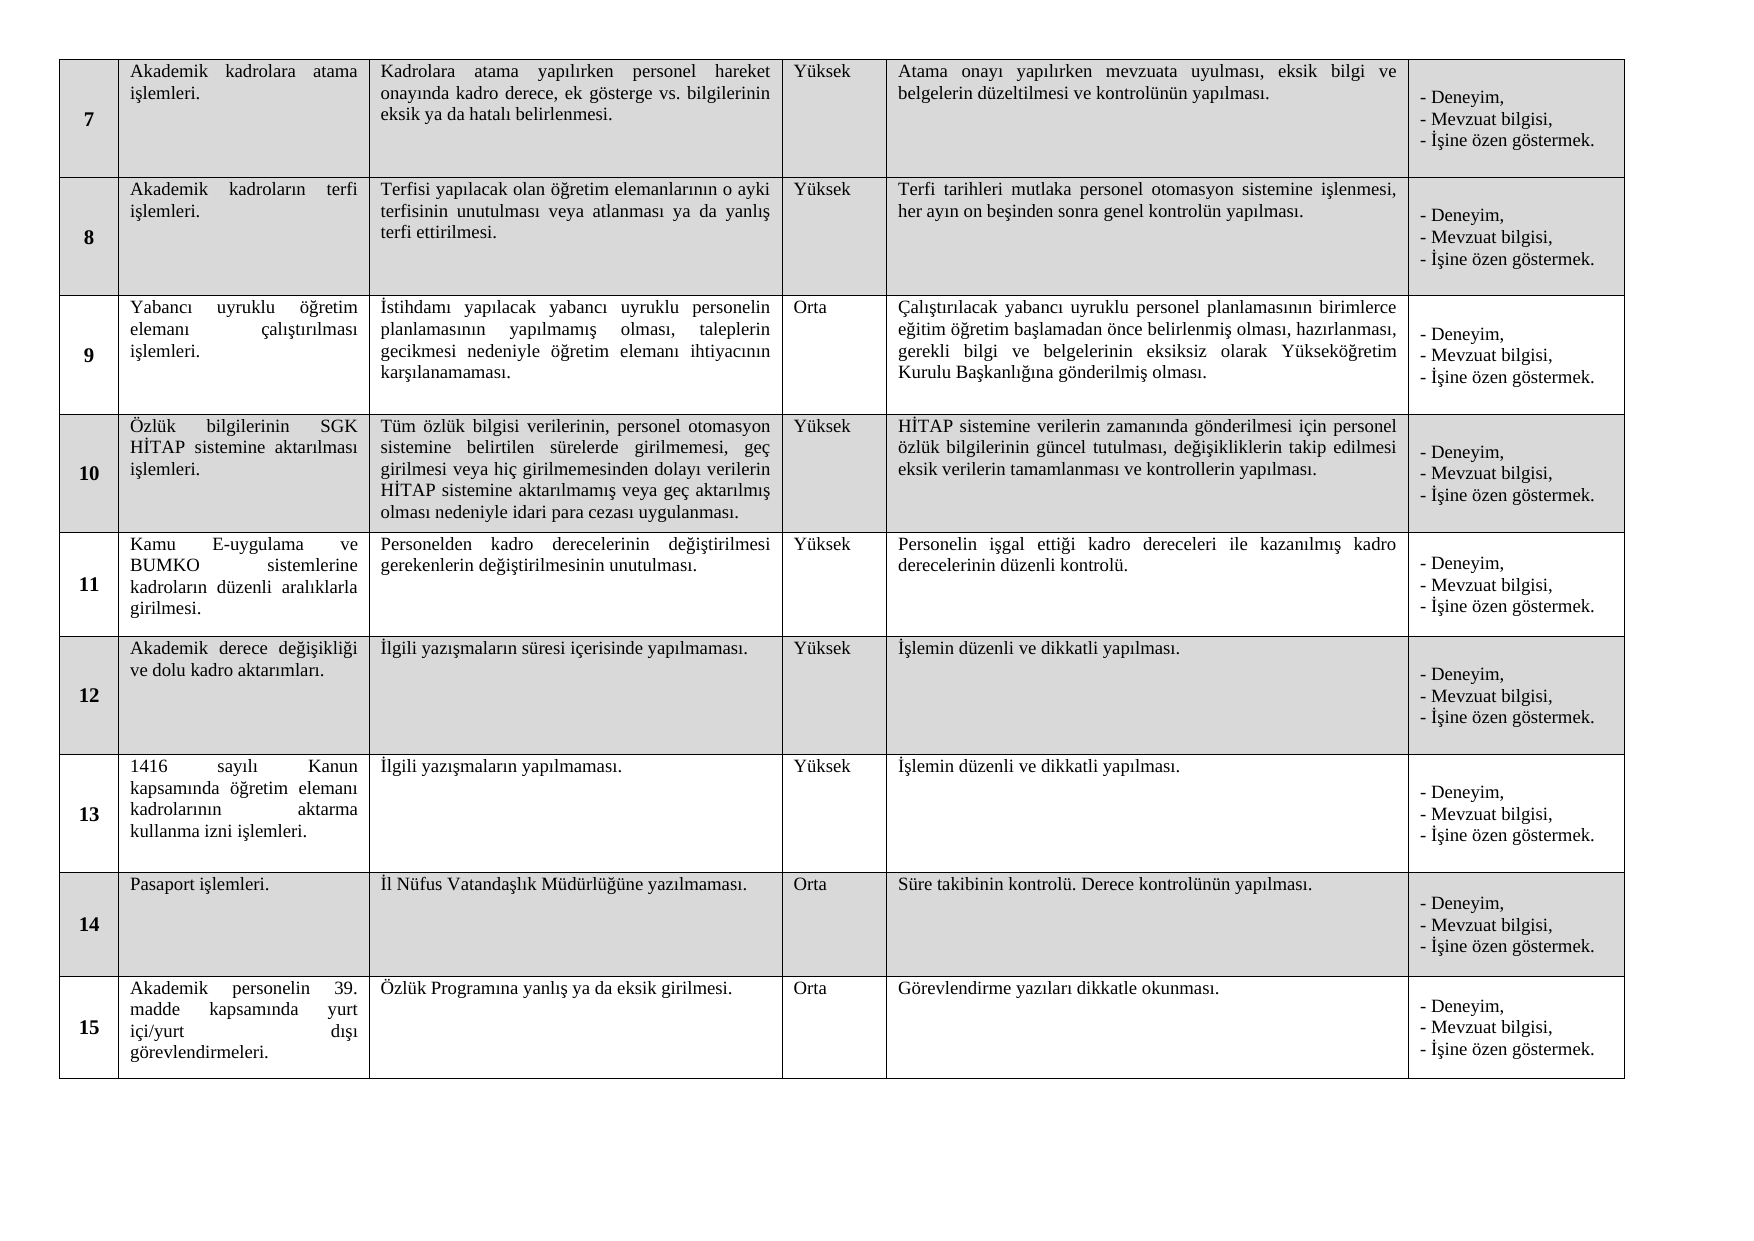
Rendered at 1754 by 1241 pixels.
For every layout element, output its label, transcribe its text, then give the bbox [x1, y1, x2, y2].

table_cell Orta [783, 977, 886, 1077]
table_cell 10 [60, 415, 118, 532]
table_cell Süre takibinin kontrolü. Derece kontrolünün yapılması. [887, 873, 1408, 976]
table_cell Özlük bilgilerinin SGK HİTAP sistemine aktarılması işlemleri. [119, 415, 369, 532]
table_cell Orta [783, 873, 886, 976]
table_cell Akademik derece değişikliği ve dolu kadro aktarımları. [119, 637, 369, 754]
table_cell - Deneyim, - Mevzuat bilgisi, - İşine özen göstermek. [1409, 415, 1624, 532]
table_cell Akademik kadroların terfi işlemleri. [119, 178, 369, 295]
table_cell Personelin işgal ettiği kadro dereceleri ile kazanılmış kadro derecelerinin düzenli kontrolü. [887, 533, 1408, 636]
table_cell Özlük Programına yanlış ya da eksik girilmesi. [370, 977, 782, 1077]
table_cell 1416 sayılı Kanun kapsamında öğretim elemanı kadrolarının aktarma kullanma izni işlemleri. [119, 755, 369, 872]
table_cell İşlemin düzenli ve dikkatli yapılması. [887, 637, 1408, 754]
table_cell Yüksek [783, 533, 886, 636]
table_cell 13 [60, 755, 118, 872]
table_cell Yüksek [783, 637, 886, 754]
table_cell Terfisi yapılacak olan öğretim elemanlarının o ayki terfisinin unutulması veya atlanması ya da yanlış terfi ettirilmesi. [370, 178, 782, 295]
table_cell 15 [60, 977, 118, 1077]
table_cell Pasaport işlemleri. [119, 873, 369, 976]
table_cell İstihdamı yapılacak yabancı uyruklu personelin planlamasının yapılmamış olması, taleplerin gecikmesi nedeniyle öğretim elemanı ihtiyacının karşılanamaması. [370, 296, 782, 413]
table_cell Tüm özlük bilgisi verilerinin, personel otomasyon sistemine belirtilen sürelerde girilmemesi, geç girilmesi veya hiç girilmemesinden dolayı verilerin HİTAP sistemine aktarılmamış veya geç aktarılmış olması nedeniyle idari para cezası uygulanması. [370, 415, 782, 532]
table_cell 12 [60, 637, 118, 754]
table_cell 14 [60, 873, 118, 976]
table_cell 7 [60, 60, 118, 177]
table_cell Terfi tarihleri mutlaka personel otomasyon sistemine işlenmesi, her ayın on beşinden sonra genel kontrolün yapılması. [887, 178, 1408, 295]
table_cell 8 [60, 178, 118, 295]
table_cell Çalıştırılacak yabancı uyruklu personel planlamasının birimlerce eğitim öğretim başlamadan önce belirlenmiş olması, hazırlanması, gerekli bilgi ve belgelerinin eksiksiz olarak Yükseköğretim Kurulu Başkanlığına gönderilmiş olması. [887, 296, 1408, 413]
table_cell Personelden kadro derecelerinin değiştirilmesi gerekenlerin değiştirilmesinin unutulması. [370, 533, 782, 636]
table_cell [1409, 60, 1624, 177]
table_cell İl Nüfus Vatandaşlık Müdürlüğüne yazılmaması. [370, 873, 782, 976]
table_cell 9 [60, 296, 118, 413]
table_cell Orta [783, 296, 886, 413]
table_cell - Deneyim, - Mevzuat bilgisi, - İşine özen göstermek. [1409, 533, 1624, 636]
table_cell Yüksek [783, 60, 886, 177]
table_cell Akademik personelin 39. madde kapsamında yurt içi/yurt dışı görevlendirmeleri. [119, 977, 369, 1077]
table_cell Atama onayı yapılırken mevzuata uyulması, eksik bilgi ve belgelerin düzeltilmesi ve kontrolünün yapılması. [887, 60, 1408, 177]
table_cell - Deneyim, - Mevzuat bilgisi, - İşine özen göstermek. [1409, 296, 1624, 413]
table_cell İlgili yazışmaların yapılmaması. [370, 755, 782, 872]
table_cell Yüksek [783, 178, 886, 295]
table_cell Yüksek [783, 755, 886, 872]
table_cell 11 [60, 533, 118, 636]
table_cell İlgili yazışmaların süresi içerisinde yapılmaması. [370, 637, 782, 754]
table_cell Yabancı uyruklu öğretim elemanı çalıştırılması işlemleri. [119, 296, 369, 413]
table_cell - Deneyim, - Mevzuat bilgisi, - İşine özen göstermek. [1409, 637, 1624, 754]
table_cell İşlemin düzenli ve dikkatli yapılması. [887, 755, 1408, 872]
table_cell Kadrolara atama yapılırken personel hareket onayında kadro derece, ek gösterge vs. bilgilerinin eksik ya da hatalı belirlenmesi. [370, 60, 782, 177]
table_cell - Deneyim, - Mevzuat bilgisi, - İşine özen göstermek. [1409, 977, 1624, 1077]
table_cell - Deneyim, - Mevzuat bilgisi, - İşine özen göstermek. [1409, 178, 1624, 295]
table_cell Kamu E-uygulama ve BUMKO sistemlerine kadroların düzenli aralıklarla girilmesi. [119, 533, 369, 636]
table_cell Görevlendirme yazıları dikkatle okunması. [887, 977, 1408, 1077]
table_cell Akademik kadrolara atama işlemleri. [119, 60, 369, 177]
table_cell Yüksek [783, 415, 886, 532]
table_cell - Deneyim, - Mevzuat bilgisi, - İşine özen göstermek. [1409, 873, 1624, 976]
table_cell HİTAP sistemine verilerin zamanında gönderilmesi için personel özlük bilgilerinin güncel tutulması, değişikliklerin takip edilmesi eksik verilerin tamamlanması ve kontrollerin yapılması. [887, 415, 1408, 532]
table_cell - Deneyim, - Mevzuat bilgisi, - İşine özen göstermek. [1409, 755, 1624, 872]
